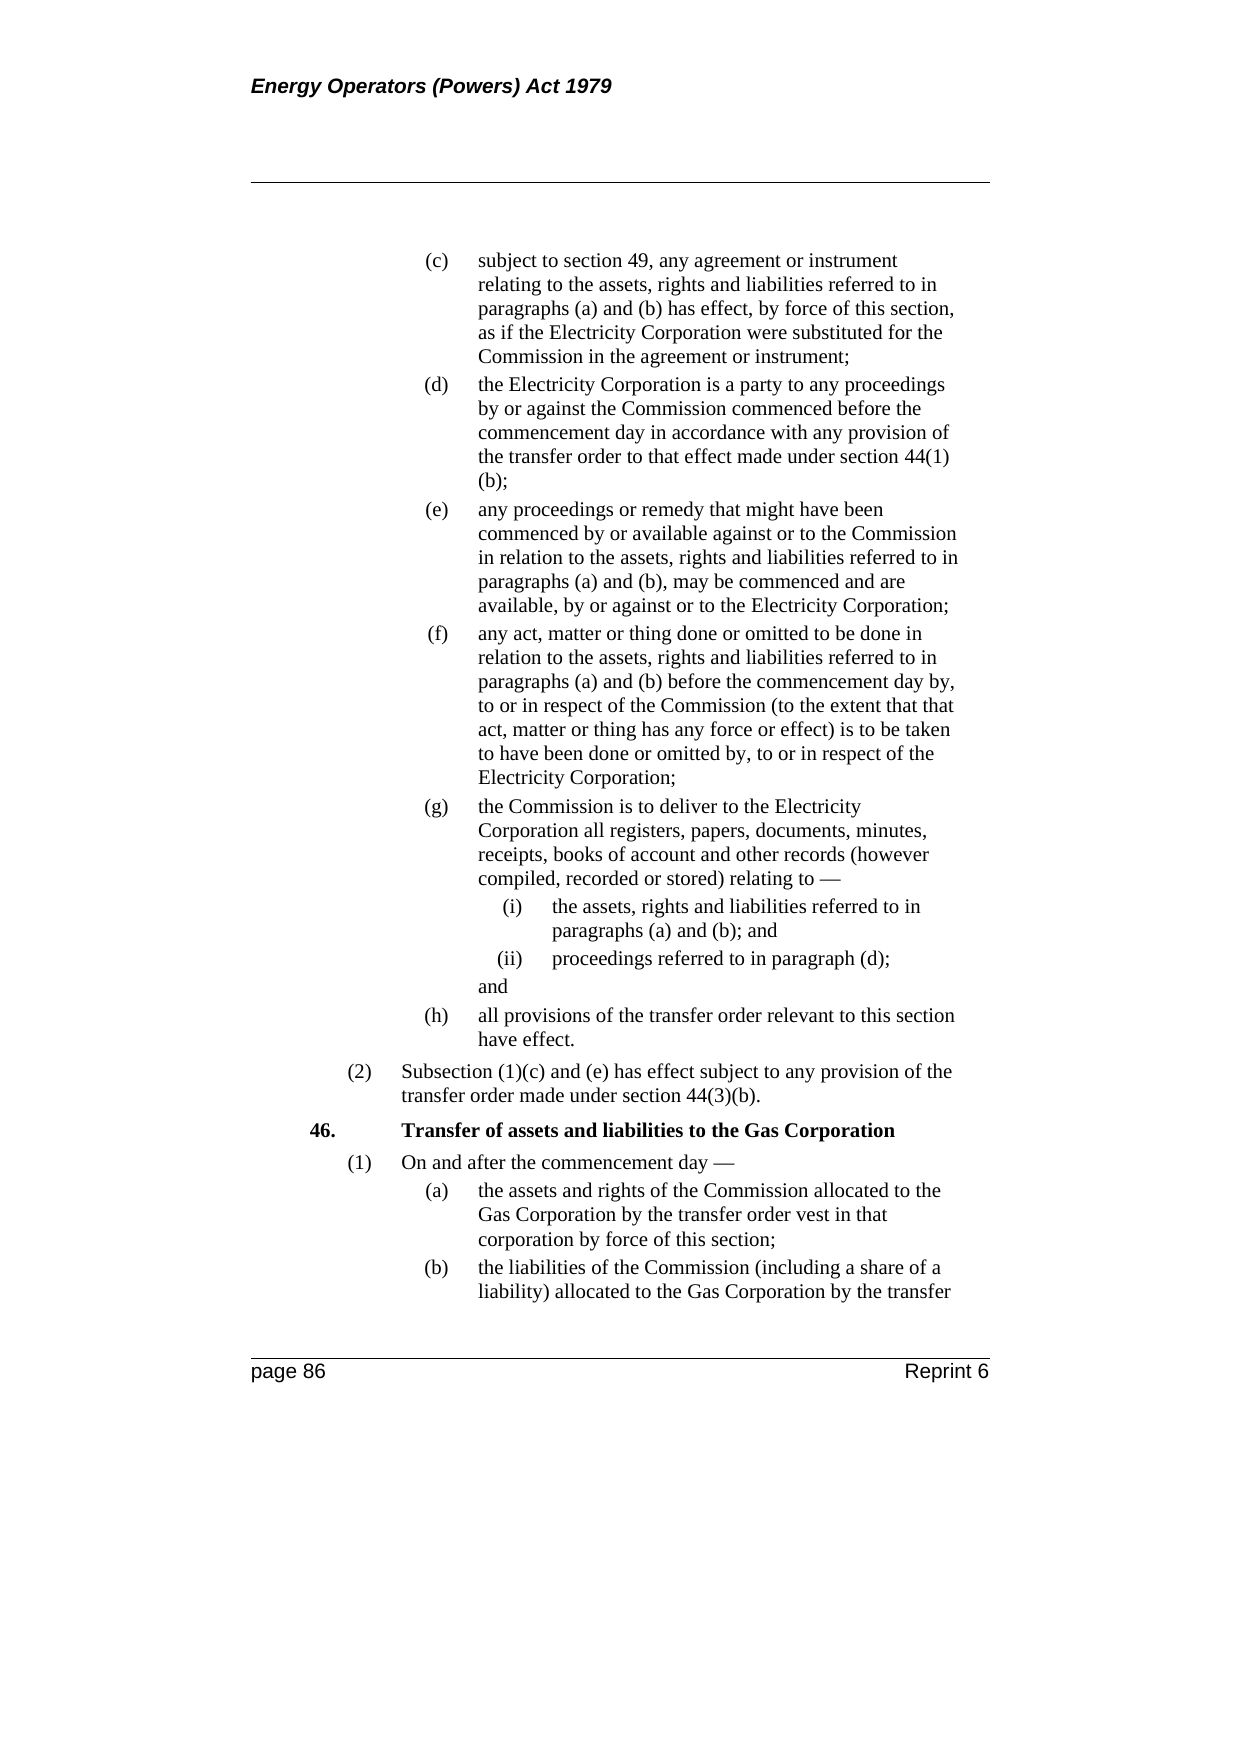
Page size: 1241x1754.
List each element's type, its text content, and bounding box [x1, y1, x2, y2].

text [389, 1255, 960, 1303]
text (d) the Electricity Corporation is a party to any proceedings by or against the Commission commenced before the commencement day in accordance with any provision of the transfer order to that effect made under section 44(1)(b); [389, 372, 960, 492]
text (ii) proceedings referred to in paragraph (d); [463, 946, 960, 970]
text (a) the assets and rights of the Commission allocated to the Gas Corporation by the transfer order vest in that corporation by force of this section; [389, 1178, 960, 1251]
text (2) Subsection (1)(c) and (e) has effect subject to any provision of the transfer order made under section 44(3)(b). [312, 1059, 960, 1107]
text (f) any act, matter or thing done or omitted to be done in relation to the assets, rights and liabilities referred to in paragraphs (a) and (b) before the commencement day by, to or in respect of the Commission (to the extent that that act, matter or thing has any force or effect) is to be taken to have been done or omitted by, to or in respect of the Electricity Corporation; [389, 621, 960, 789]
text and [389, 974, 960, 998]
text (g) the Commission is to deliver to the Electricity Corporation all registers, papers, documents, minutes, receipts, books of account and other records (however compiled, recorded or stored) relating to — [389, 793, 960, 890]
text (c) subject to section 49, any agreement or instrument relating to the assets, rights and liabilities referred to in paragraphs (a) and (b) has effect, by force of this section, as if the Electricity Corporation were substituted for the Commission in the agreement or instrument; [389, 247, 960, 368]
text (h) all provisions of the transfer order relevant to this section have effect. [389, 1003, 960, 1051]
text (i) the assets, rights and liabilities referred to in paragraphs (a) and (b); and [463, 894, 960, 942]
subtitle 46. Transfer of assets and liabilities to the Gas Corporation [309, 1118, 960, 1142]
text (1) On and after the commencement day — [312, 1150, 960, 1174]
text (e) any proceedings or remedy that might have been commenced by or available against or to the Commission in relation to the assets, rights and liabilities referred to in paragraphs (a) and (b), may be commenced and are available, by or against or to the Electricity Corporation; [389, 496, 960, 617]
